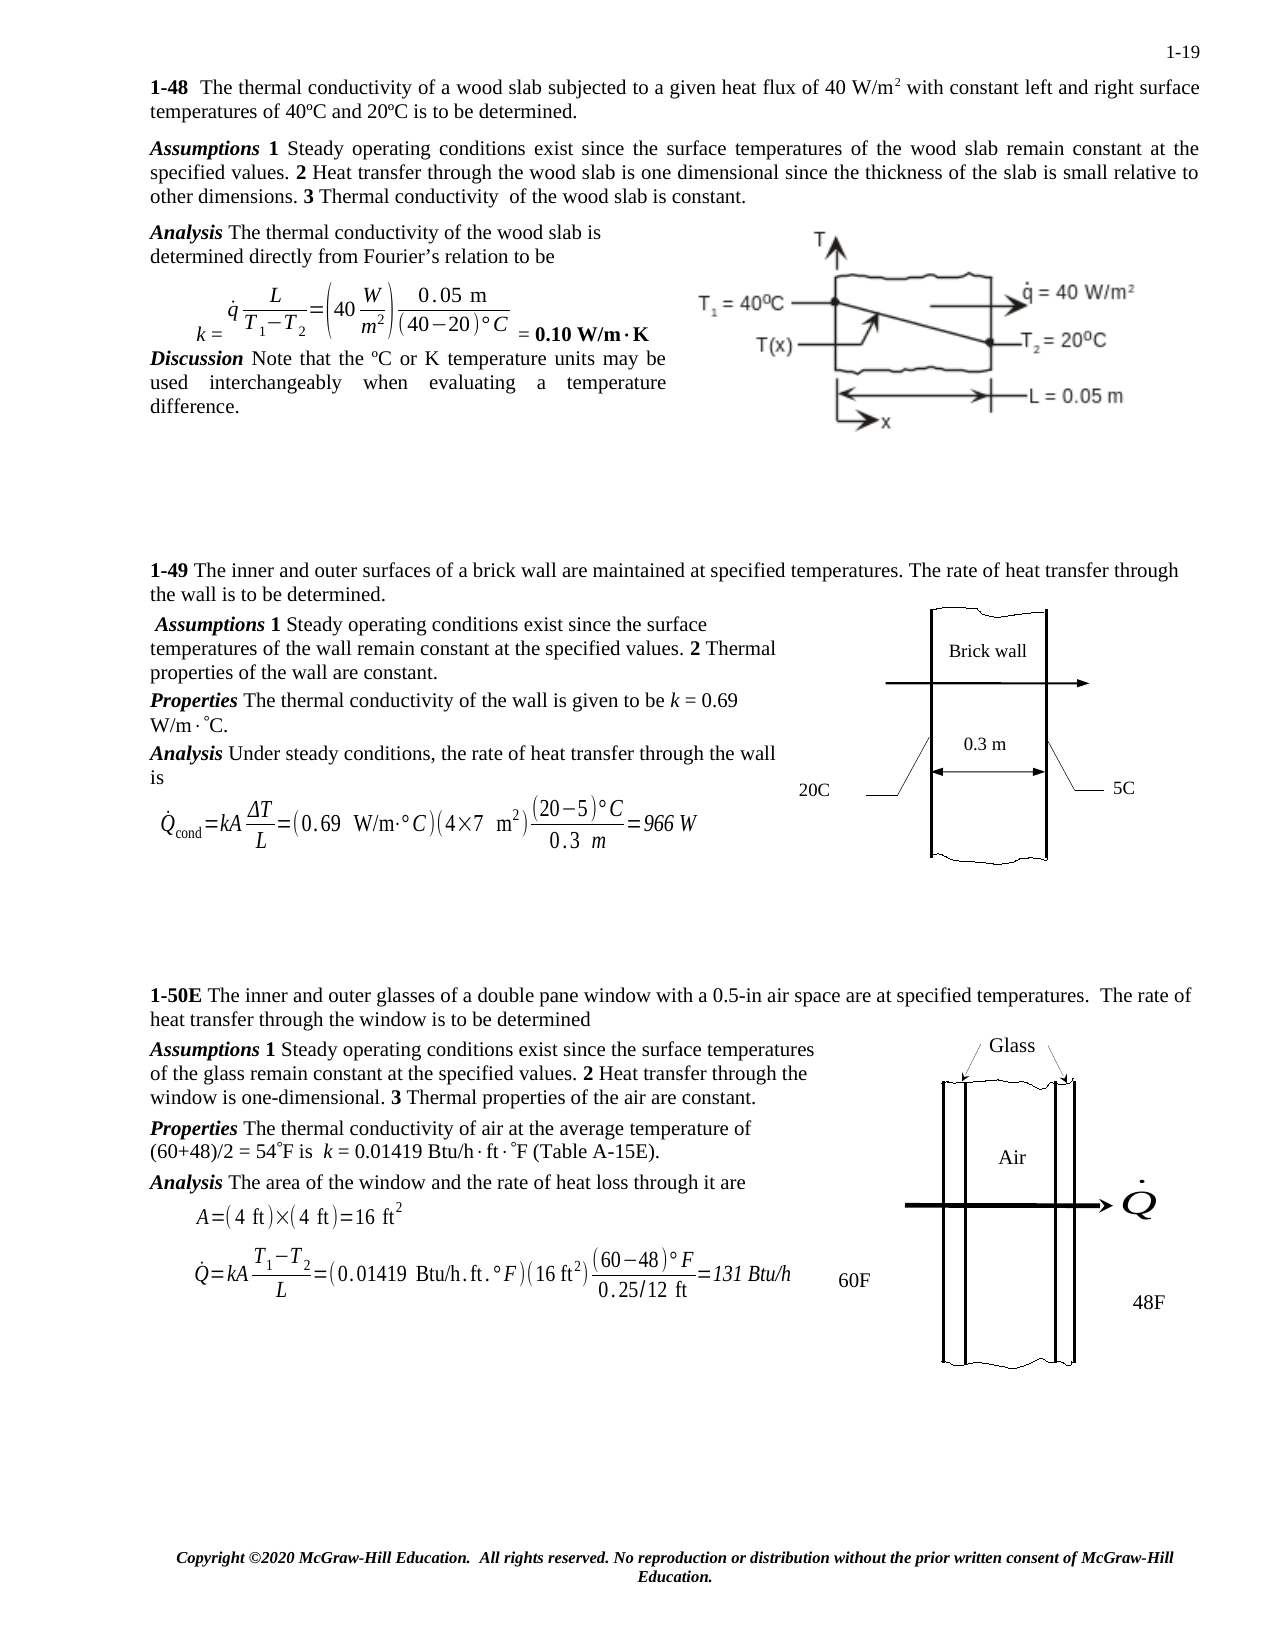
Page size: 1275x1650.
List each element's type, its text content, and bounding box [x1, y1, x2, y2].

text Discussion Note that the ºC or K temperature units may be used interchangeably when evaluating a temperature difference. [150, 346, 667, 418]
text Properties The thermal conductivity of the wall is given to be k = 0.69 W/mC. [150, 688, 785, 737]
text Analysis The area of the window and the rate of heat loss through it are [150, 1170, 831, 1194]
text 1-48 The thermal conductivity of a wood slab subjected to a given heat flux of 40 W/m2 with constant left and right surface temperatures of 40ºC and 20ºC is to be determined. [150, 75, 1200, 123]
text 1-49 The inner and outer surfaces of a brick wall are maintained at specified temperatures. The rate of heat transfer through the wall is to be determined. [150, 558, 1198, 606]
text k = = 0.10 W/mK [150, 281, 697, 346]
text Assumptions 1 Steady operating conditions exist since the surface temperatures of the wall remain constant at the specified values. 2 Thermal properties of the wall are constant. [150, 612, 785, 684]
text Assumptions 1 Steady operating conditions exist since the surface temperatures of the wood slab remain constant at the specified values. 2 Heat transfer through the wood slab is one dimensional since the thickness of the slab is small relative to other dimensions. 3 Thermal conductivity of the wood slab is constant. [150, 136, 1200, 208]
text Assumptions 1 Steady operating conditions exist since the surface temperatures of the glass remain constant at the specified values. 2 Heat transfer through the window is one-dimensional. 3 Thermal properties of the air are constant. [150, 1037, 831, 1109]
text Analysis The thermal conductivity of the wood slab is determined directly from Fourier’s relation to be [150, 220, 696, 268]
text Properties The thermal conductivity of air at the average temperature of (60+48)/2 = 54F is k = 0.01419 Btu/hftF (Table A-15E). [150, 1115, 831, 1163]
text Analysis Under steady conditions, the rate of heat transfer through the wall is [150, 741, 785, 789]
text 1-50E The inner and outer glasses of a double pane window with a 0.5-in air space are at specified temperatures. The rate of heat transfer through the window is to be determined [150, 983, 1200, 1031]
